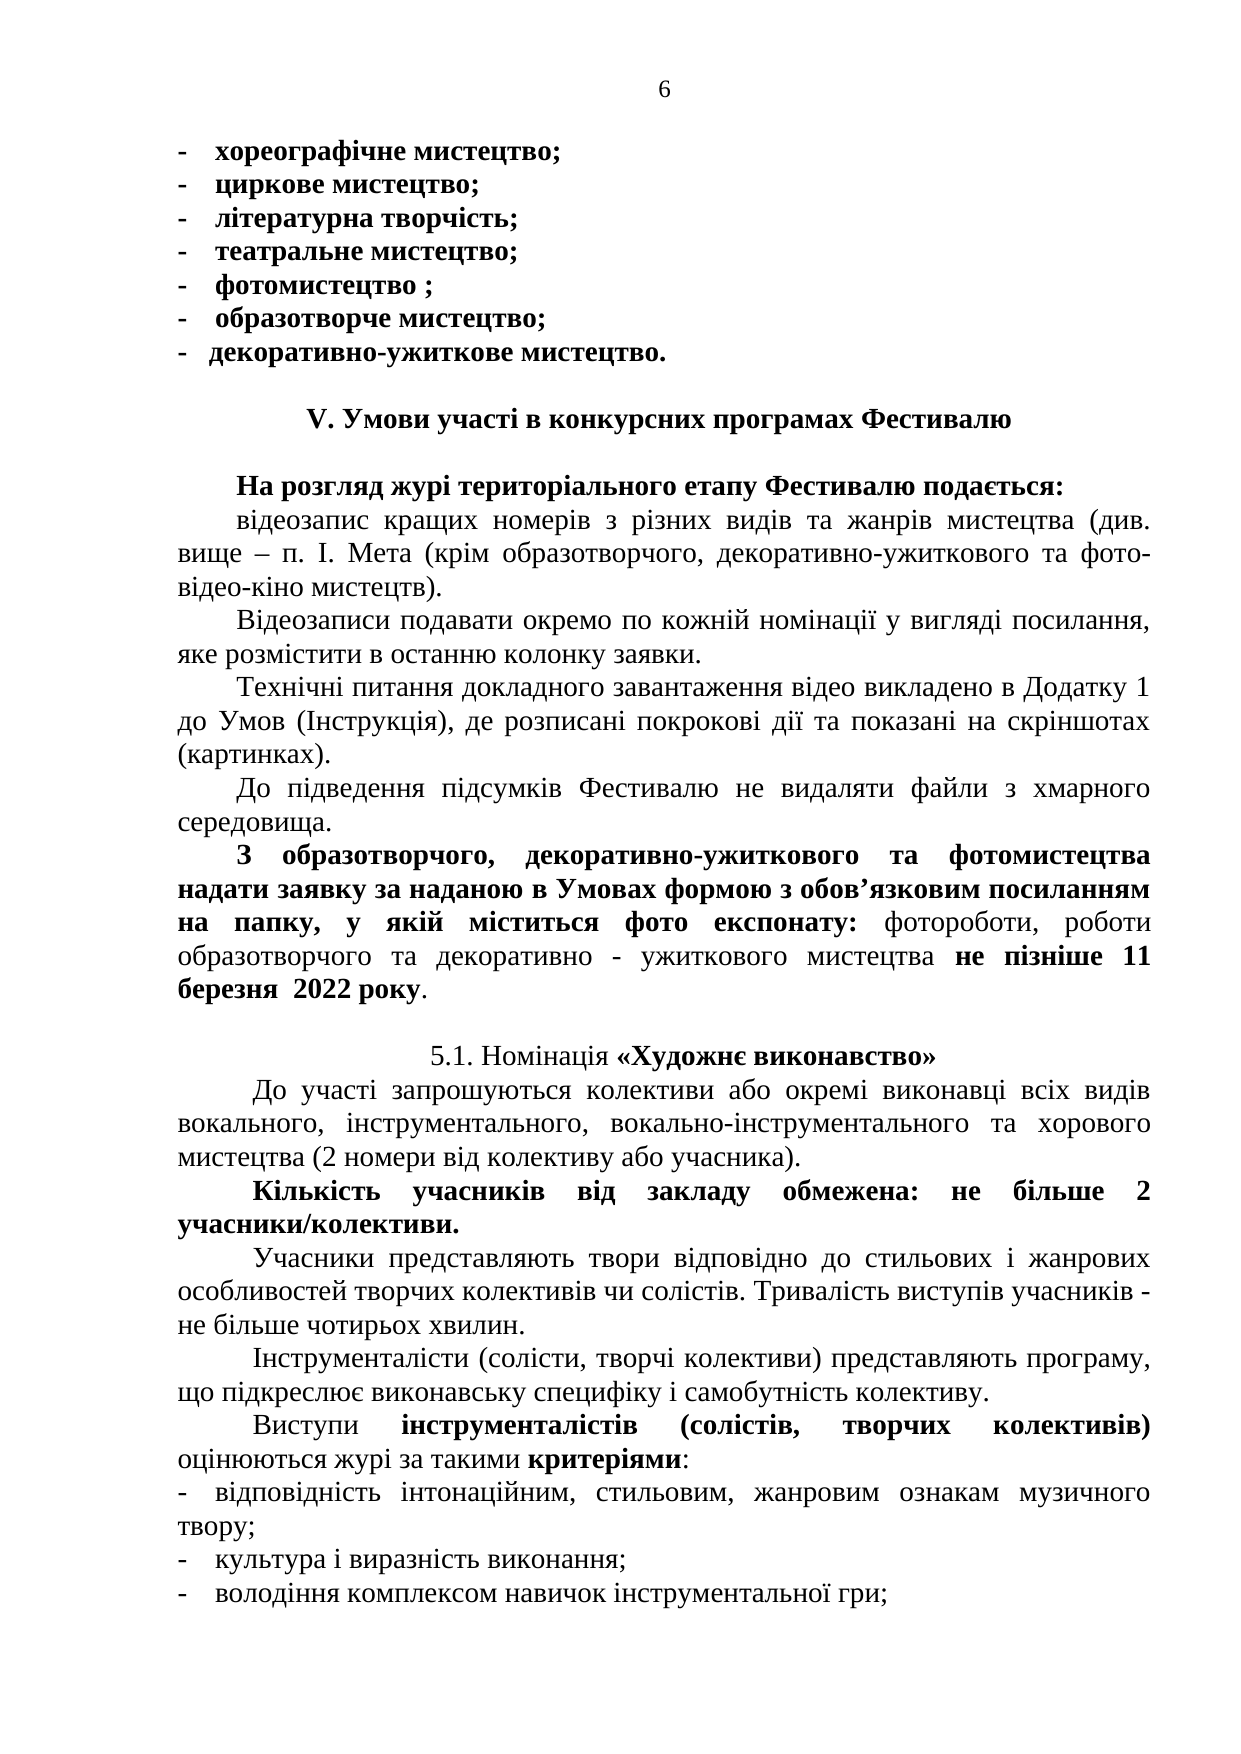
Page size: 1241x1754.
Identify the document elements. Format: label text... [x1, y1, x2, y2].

text V. Умови участі в конкурсних програмах Фестивалю [215, 401, 1152, 435]
list літературна творчість; [177, 200, 1152, 233]
list образотворче мистецтво; [177, 301, 1152, 334]
text - декоративно-ужиткове мистецтво. [177, 334, 1152, 368]
text Відеозаписи подавати окремо по кожній номінації у вигляді посилання, яке розмістити в останню колонку заявки. [177, 602, 1152, 669]
list фотомистецтво ; [177, 267, 1152, 301]
text Інструменталісти (солісти, творчі колективи) представляють програму, що підкреслює виконавську специфіку і самобутність колективу. [177, 1340, 1152, 1407]
text Виступи інструменталістів (солістів, творчих колективів) оцінюються журі за такими критеріями: [177, 1407, 1152, 1474]
text 5.1. Номінація «Художнє виконавство» [177, 1038, 1152, 1072]
text Учасники представляють твори відповідно до стильових і жанрових особливостей творчих колективів чи солістів. Тривалість виступів учасників - не більше чотирьох хвилин. [177, 1240, 1152, 1340]
list відповідність інтонаційним, стильовим, жанровим ознакам музичного твору; [177, 1474, 1152, 1542]
text До підведення підсумків Фестивалю не видаляти файли з хмарного середовища. [177, 770, 1152, 837]
list хореографічне мистецтво; [177, 133, 1152, 166]
text З образотворчого, декоративно-ужиткового та фотомистецтва надати заявку за наданою в Умовах формою з обов’язковим посиланням на папку, у якій міститься фото експонату: фотороботи, роботи образотворчого та декоративно - ужиткового мистецтва не пізніше 11 березня 2022 року. [177, 837, 1152, 1005]
text відеозапис кращих номерів з різних видів та жанрів мистецтва (див. вище – п. І. Мета (крім образотворчого, декоративно-ужиткового та фото-відео-кіно мистецтв). [177, 502, 1152, 602]
list театральне мистецтво; [177, 233, 1152, 267]
text На розгляд журі територіального етапу Фестивалю подається: [177, 468, 1152, 502]
text Технічні питання докладного завантаження відео викладено в Додатку 1 до Умов (Інструкція), де розписані покрокові дії та показані на скріншотах (картинках). [177, 669, 1152, 770]
list культура і виразність виконання; [177, 1542, 1152, 1575]
text До участі запрошуються колективи або окремі виконавці всіх видів вокального, інструментального, вокально-інструментального та хорового мистецтва (2 номери від колективу або учасника). [177, 1072, 1152, 1173]
text Кількість учасників від закладу обмежена: не більше 2 учасники/колективи. [177, 1173, 1152, 1240]
list циркове мистецтво; [177, 166, 1152, 200]
list володіння комплексом навичок інструментальної гри; [177, 1575, 1152, 1609]
